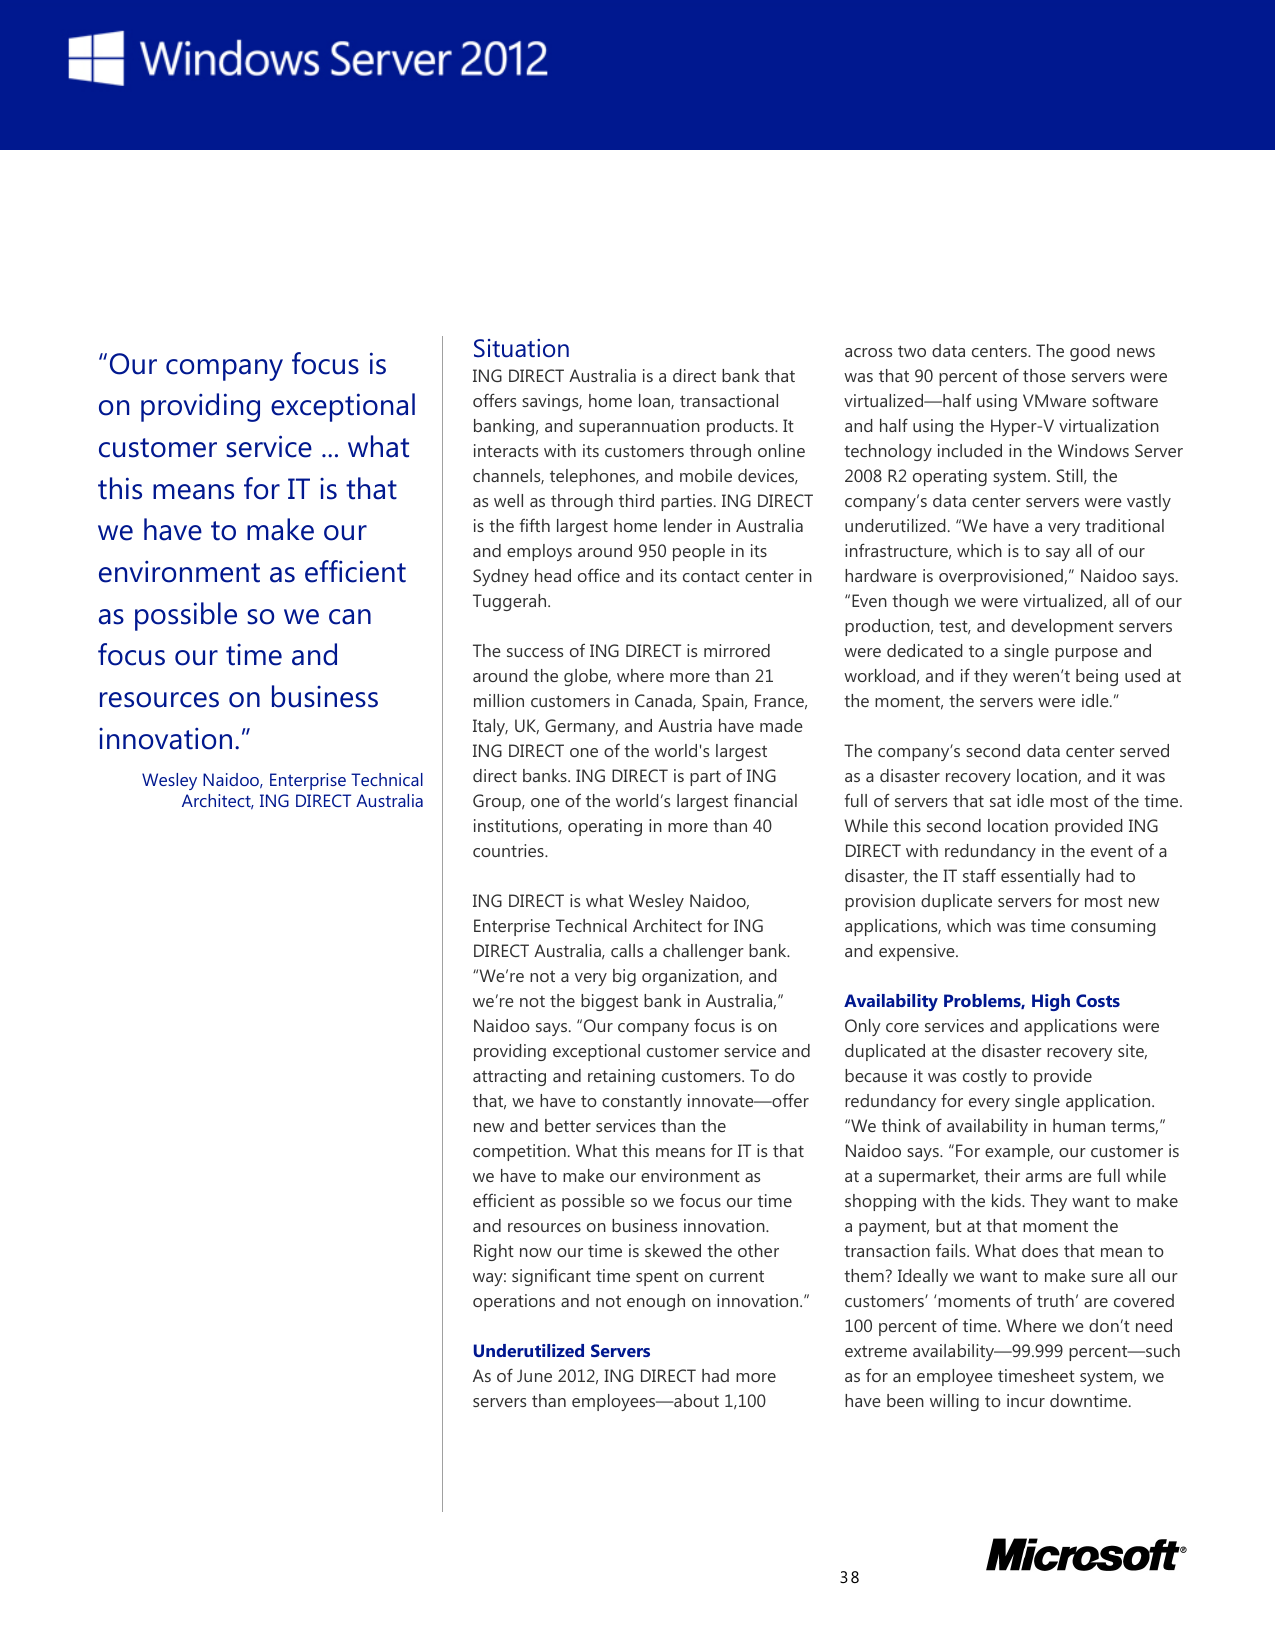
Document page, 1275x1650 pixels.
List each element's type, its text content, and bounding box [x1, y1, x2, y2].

subtitle Underutilized Servers [472, 1337, 814, 1362]
subtitle Situation [472, 337, 814, 362]
text ING DIRECT is what Wesley Naidoo, Enterprise Technical Architect for ING DIRECT Australia, calls a challenger bank. “We’re not a very big organization, and we’re not the biggest bank in Australia,” Naidoo says. “Our company focus is on providing exceptional customer service and attracting and retaining customers. To do that, we have to constantly innovate—offer new and better services than the competition. What this means for IT is that we have to make our environment as efficient as possible so we focus our time and resources on business innovation. Right now our time is skewed the other way: significant time spent on current operations and not enough on innovation.” [472, 887, 814, 1312]
subtitle Availability Problems, High Costs [844, 987, 1186, 1012]
text The success of ING DIRECT is mirrored around the globe, where more than 21 million customers in Canada, Spain, France, Italy, UK, Germany, and Austria have made ING DIRECT one of the world's largest direct banks. ING DIRECT is part of ING Group, one of the world’s largest financial institutions, operating in more than 40 countries. [472, 637, 814, 862]
picture [0, 0, 1275, 150]
picture [861, 1431, 1187, 1583]
text As of June 2012, ING DIRECT had more servers than employees—about 1,100 across two data centers. The good news was that 90 percent of those servers were virtualized—half using VMware software and half using the Hyper-V virtualization technology included in the Windows Server 2008 R2 operating system. Still, the company’s data center servers were vastly underutilized. “We have a very traditional infrastructure, which is to say all of our hardware is overprovisioned,” Naidoo says. “Even though we were virtualized, all of our production, test, and development servers were dedicated to a single purpose and workload, and if they weren’t being used at the moment, the servers were idle.” [844, 337, 1186, 712]
text ING DIRECT Australia is a direct bank that offers savings, home loan, transactional banking, and superannuation products. It interacts with its customers through online channels, telephones, and mobile devices, as well as through third parties. ING DIRECT is the fifth largest home lender in Australia and employs around 950 people in its Sydney head office and its contact center in Tuggerah. [472, 362, 814, 612]
text The company’s second data center served as a disaster recovery location, and it was full of servers that sat idle most of the time. While this second location provided ING DIRECT with redundancy in the event of a disaster, the IT staff essentially had to provision duplicate servers for most new applications, which was time consuming and expensive. [844, 737, 1186, 962]
